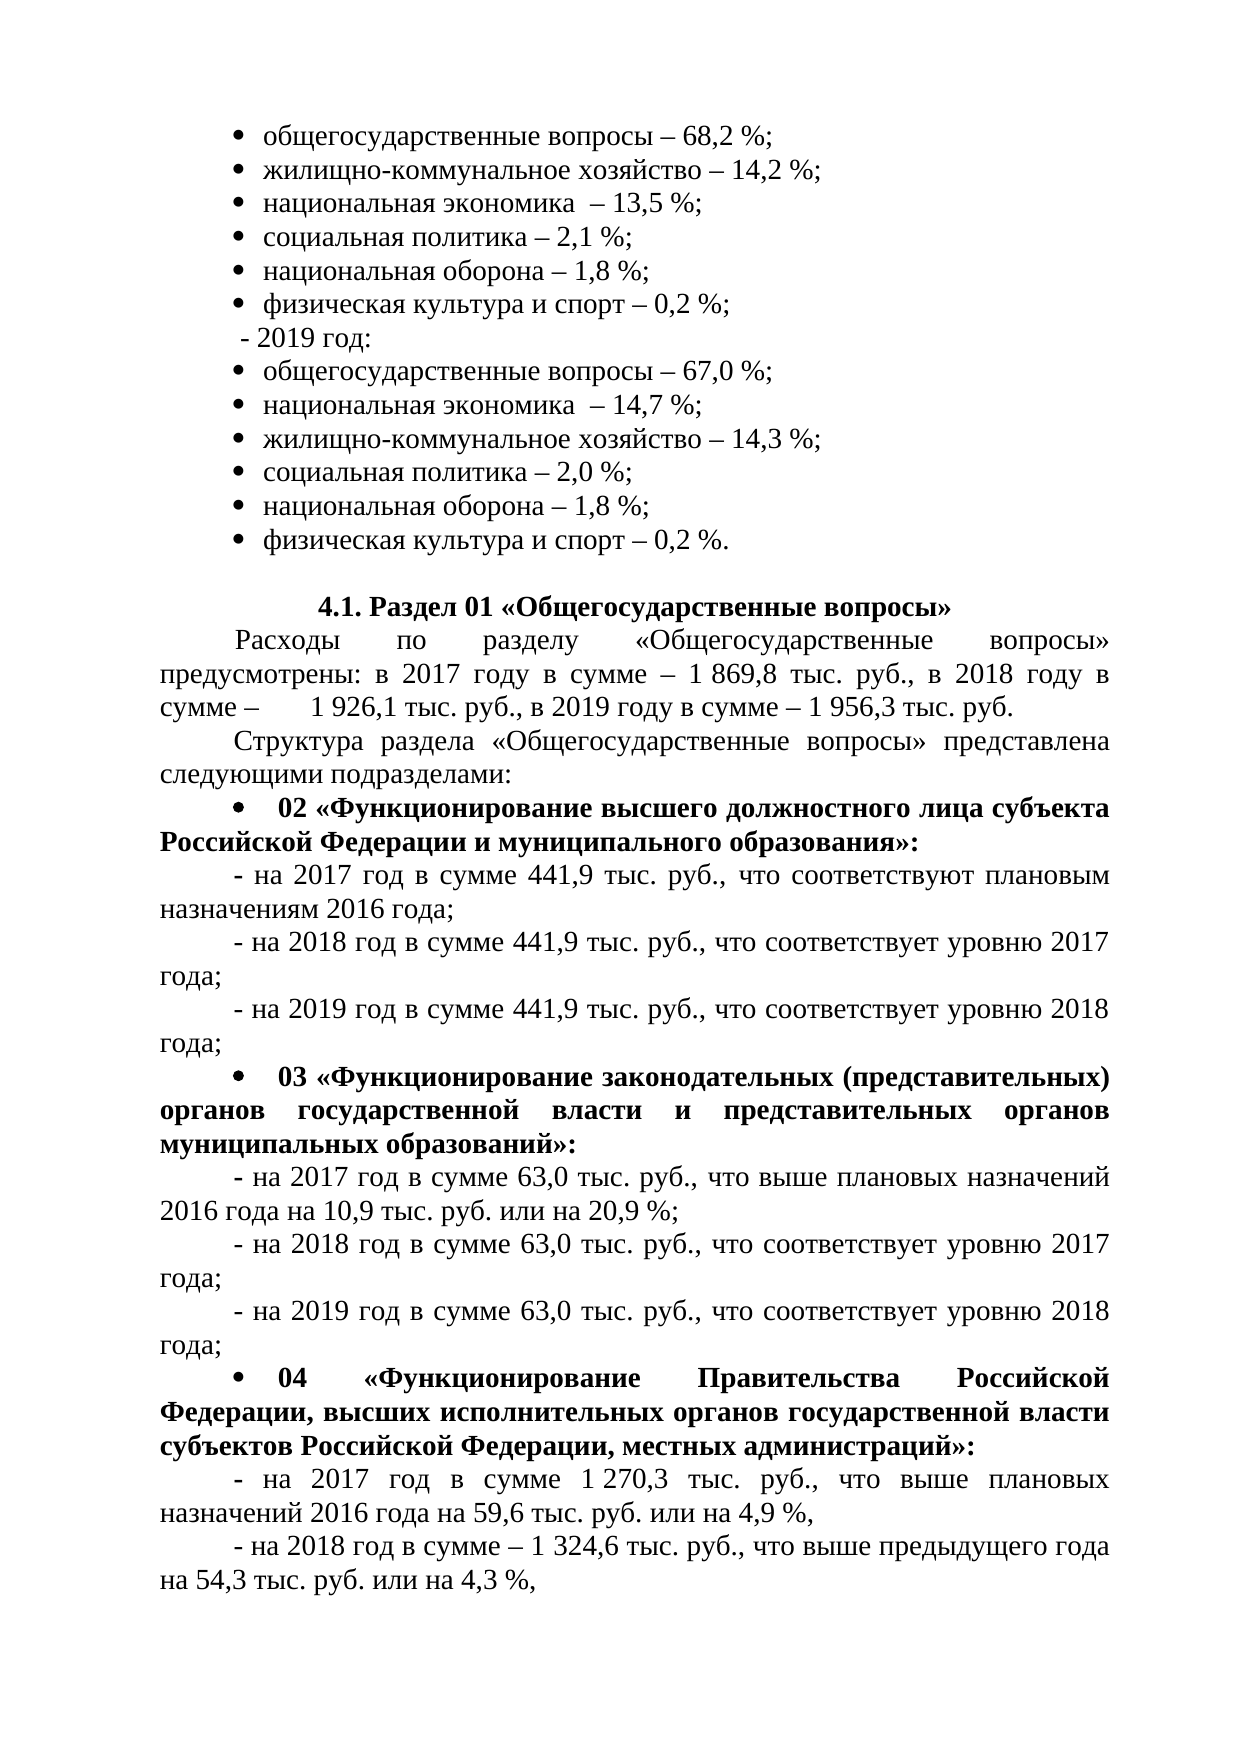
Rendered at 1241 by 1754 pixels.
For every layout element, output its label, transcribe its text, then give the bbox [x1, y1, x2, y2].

text Структура раздела «Общегосударственные вопросы» представлена следующими подразделами: [159, 723, 1110, 790]
text - на 2017 год в сумме 441,9 тыс. руб., что соответствуют плановым назначениям 2016 года; [159, 857, 1110, 924]
text Расходы по разделу «Общегосударственные вопросы» предусмотрены: в 2017 году в сумме – 1 869,8 тыс. руб., в 2018 году в сумме – 1 926,1 тыс. руб., в 2019 году в сумме – 1 956,3 тыс. руб. [159, 622, 1110, 723]
list социальная политика – 2,0 %; [159, 454, 1110, 488]
list национальная экономика – 14,7 %; [159, 387, 1110, 421]
list жилищно-коммунальное хозяйство – 14,3 %; [159, 421, 1110, 454]
text - на 2017 год в сумме 63,0 тыс. руб., что выше плановых назначений 2016 года на 10,9 тыс. руб. или на 20,9 %; [159, 1159, 1110, 1226]
list 02 «Функционирование высшего должностного лица субъекта Российской Федерации и муниципального образования»: [159, 790, 1110, 857]
list жилищно-коммунальное хозяйство – 14,2 %; [159, 152, 1110, 185]
list национальная оборона – 1,8 %; [159, 253, 1110, 286]
list 03 «Функционирование законодательных (представительных) органов государственной власти и представительных органов муниципальных образований»: [159, 1059, 1110, 1159]
list национальная оборона – 1,8 %; [159, 488, 1110, 522]
text - на 2017 год в сумме 1 270,3 тыс. руб., что выше плановых назначений 2016 года на 59,6 тыс. руб. или на 4,9 %, [159, 1461, 1110, 1528]
list общегосударственные вопросы – 67,0 %; [159, 353, 1110, 387]
text - на 2018 год в сумме 441,9 тыс. руб., что соответствует уровню 2017 года; [159, 924, 1110, 992]
text 4.1. Раздел 01 «Общегосударственные вопросы» [159, 589, 1110, 622]
list физическая культура и спорт – 0,2 %; [159, 286, 1110, 320]
text - 2019 год: [159, 320, 1110, 353]
text - на 2019 год в сумме 441,9 тыс. руб., что соответствует уровню 2018 года; [159, 992, 1110, 1059]
list социальная политика – 2,1 %; [159, 219, 1110, 253]
list 04 «Функционирование Правительства Российской Федерации, высших исполнительных органов государственной власти субъектов Российской Федерации, местных администраций»: [159, 1361, 1110, 1461]
list физическая культура и спорт – 0,2 %. [159, 522, 1110, 555]
text - на 2018 год в сумме – 1 324,6 тыс. руб., что выше предыдущего года на 54,3 тыс. руб. или на 4,3 %, [159, 1528, 1110, 1596]
list национальная экономика – 13,5 %; [159, 185, 1110, 219]
list общегосударственные вопросы – 68,2 %; [159, 118, 1110, 152]
text - на 2018 год в сумме 63,0 тыс. руб., что соответствует уровню 2017 года; [159, 1226, 1110, 1293]
text - на 2019 год в сумме 63,0 тыс. руб., что соответствует уровню 2018 года; [159, 1293, 1110, 1361]
